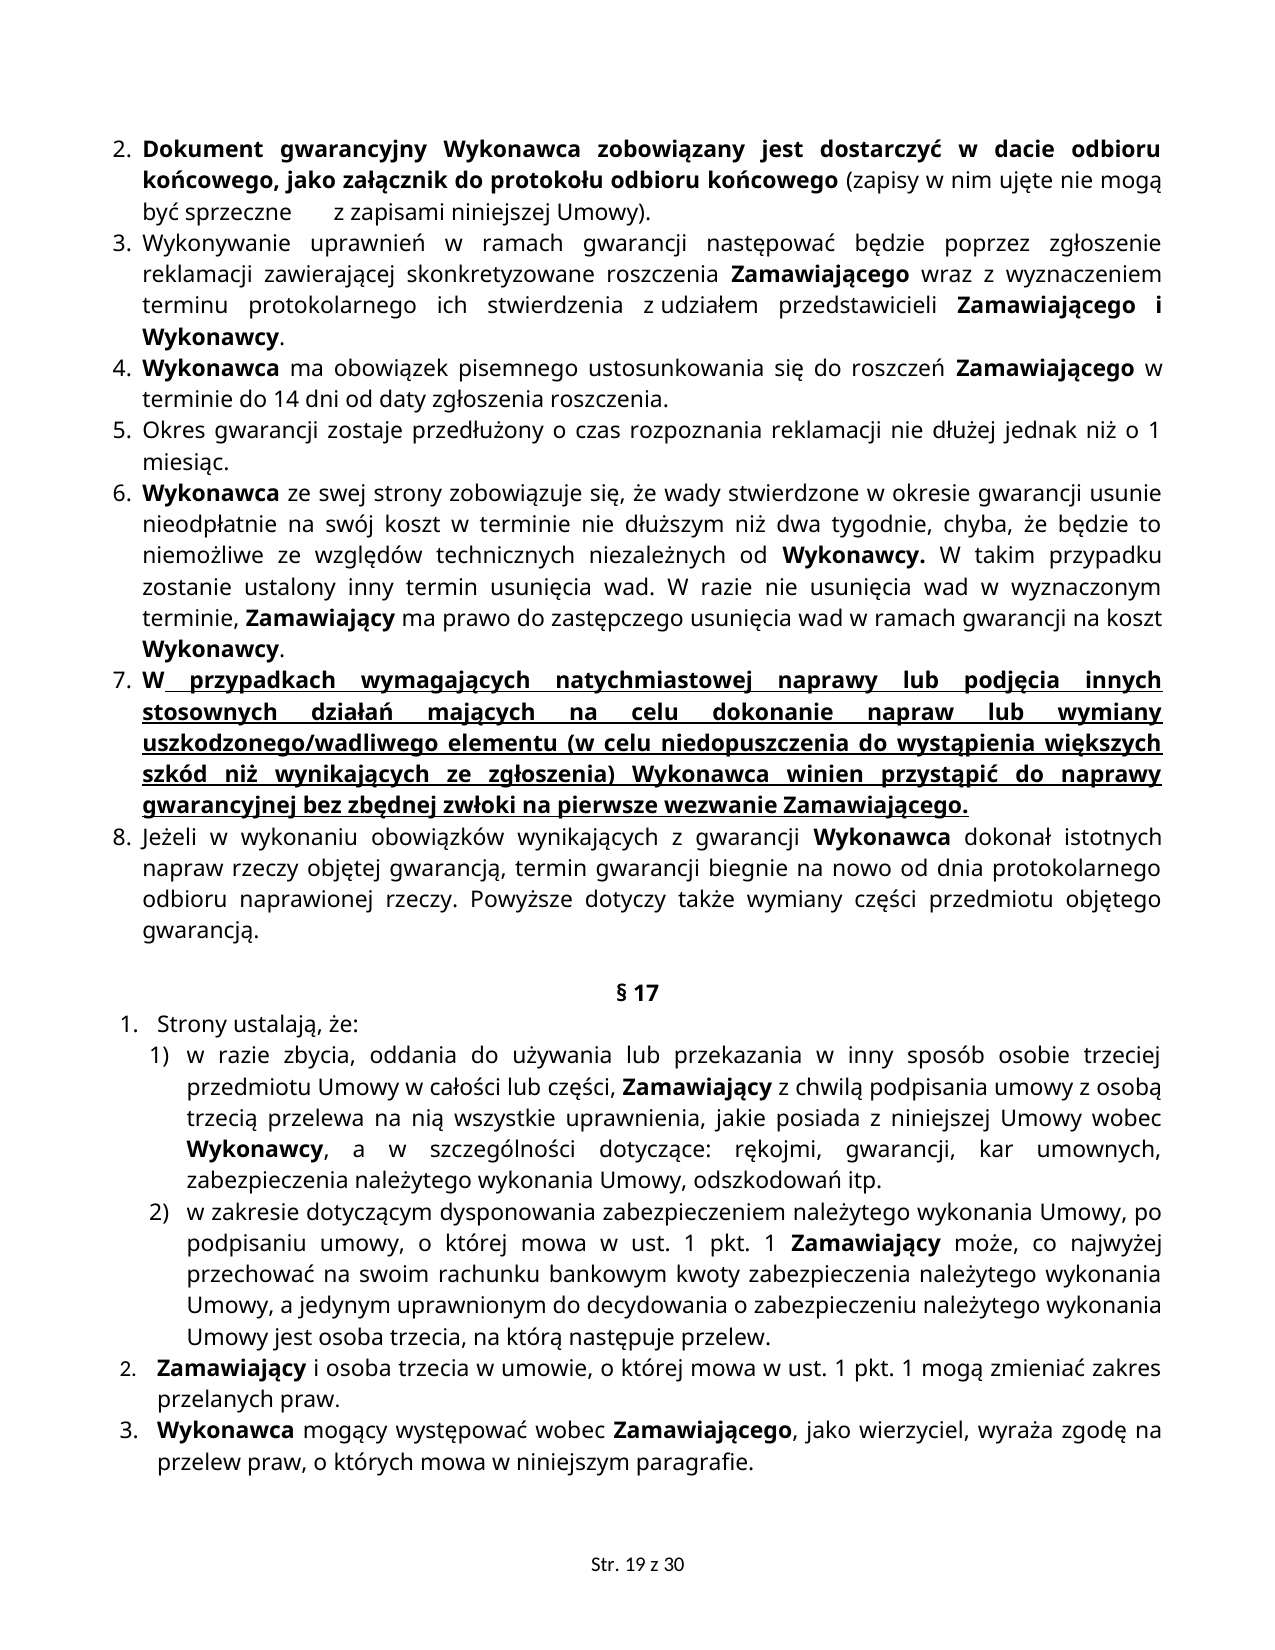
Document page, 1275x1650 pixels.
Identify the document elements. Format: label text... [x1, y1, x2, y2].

list W przypadkach wymagających natychmiastowej naprawy lub podjęcia innych stosownych działań mających na celu dokonanie napraw lub wymiany uszkodzonego/wadliwego elementu (w celu niedopuszczenia do wystąpienia większych szkód niż wynikających ze zgłoszenia) Wykonawca winien przystąpić do naprawy gwarancyjnej bez zbędnej zwłoki na pierwsze wezwanie Zamawiającego. [112, 664, 1162, 820]
list Wykonawca ze swej strony zobowiązuje się, że wady stwierdzone w okresie gwarancji usunie nieodpłatnie na swój koszt w terminie nie dłuższym niż dwa tygodnie, chyba, że będzie to niemożliwe ze względów technicznych niezależnych od Wykonawcy. W takim przypadku zostanie ustalony inny termin usunięcia wad. W razie nie usunięcia wad w wyznaczonym terminie, Zamawiający ma prawo do zastępczego usunięcia wad w ramach gwarancji na koszt Wykonawcy. [112, 477, 1162, 664]
list Strony ustalają, że: [119, 1008, 1162, 1039]
list Wykonawca mogący występować wobec Zamawiającego, jako wierzyciel, wyraża zgodę na przelew praw, o których mowa w niniejszym paragrafie. [119, 1414, 1162, 1477]
list Dokument gwarancyjny Wykonawca zobowiązany jest dostarczyć w dacie odbioru końcowego, jako załącznik do protokołu odbioru końcowego (zapisy w nim ujęte nie mogą być sprzeczne z zapisami niniejszej Umowy). [112, 133, 1162, 227]
list Okres gwarancji zostaje przedłużony o czas rozpoznania reklamacji nie dłużej jednak niż o 1 miesiąc. [112, 414, 1162, 477]
text § 17 [112, 977, 1162, 1008]
list Wykonawca ma obowiązek pisemnego ustosunkowania się do roszczeń Zamawiającego w terminie do 14 dni od daty zgłoszenia roszczenia. [112, 352, 1162, 414]
list w razie zbycia, oddania do używania lub przekazania w inny sposób osobie trzeciej przedmiotu Umowy w całości lub części, Zamawiający z chwilą podpisania umowy z osobą trzecią przelewa na nią wszystkie uprawnienia, jakie posiada z niniejszej Umowy wobec Wykonawcy, a w szczególności dotyczące: rękojmi, gwarancji, kar umownych, zabezpieczenia należytego wykonania Umowy, odszkodowań itp. [149, 1039, 1162, 1195]
list Zamawiający i osoba trzecia w umowie, o której mowa w ust. 1 pkt. 1 mogą zmieniać zakres przelanych praw. [119, 1352, 1162, 1414]
list Jeżeli w wykonaniu obowiązków wynikających z gwarancji Wykonawca dokonał istotnych napraw rzeczy objętej gwarancją, termin gwarancji biegnie na nowo od dnia protokolarnego odbioru naprawionej rzeczy. Powyższe dotyczy także wymiany części przedmiotu objętego gwarancją. [112, 820, 1162, 945]
list Wykonywanie uprawnień w ramach gwarancji następować będzie poprzez zgłoszenie reklamacji zawierającej skonkretyzowane roszczenia Zamawiającego wraz z wyznaczeniem terminu protokolarnego ich stwierdzenia z udziałem przedstawicieli Zamawiającego i Wykonawcy. [112, 227, 1162, 352]
list w zakresie dotyczącym dysponowania zabezpieczeniem należytego wykonania Umowy, po podpisaniu umowy, o której mowa w ust. 1 pkt. 1 Zamawiający może, co najwyżej przechować na swoim rachunku bankowym kwoty zabezpieczenia należytego wykonania Umowy, a jedynym uprawnionym do decydowania o zabezpieczeniu należytego wykonania Umowy jest osoba trzecia, na którą następuje przelew. [149, 1195, 1162, 1352]
